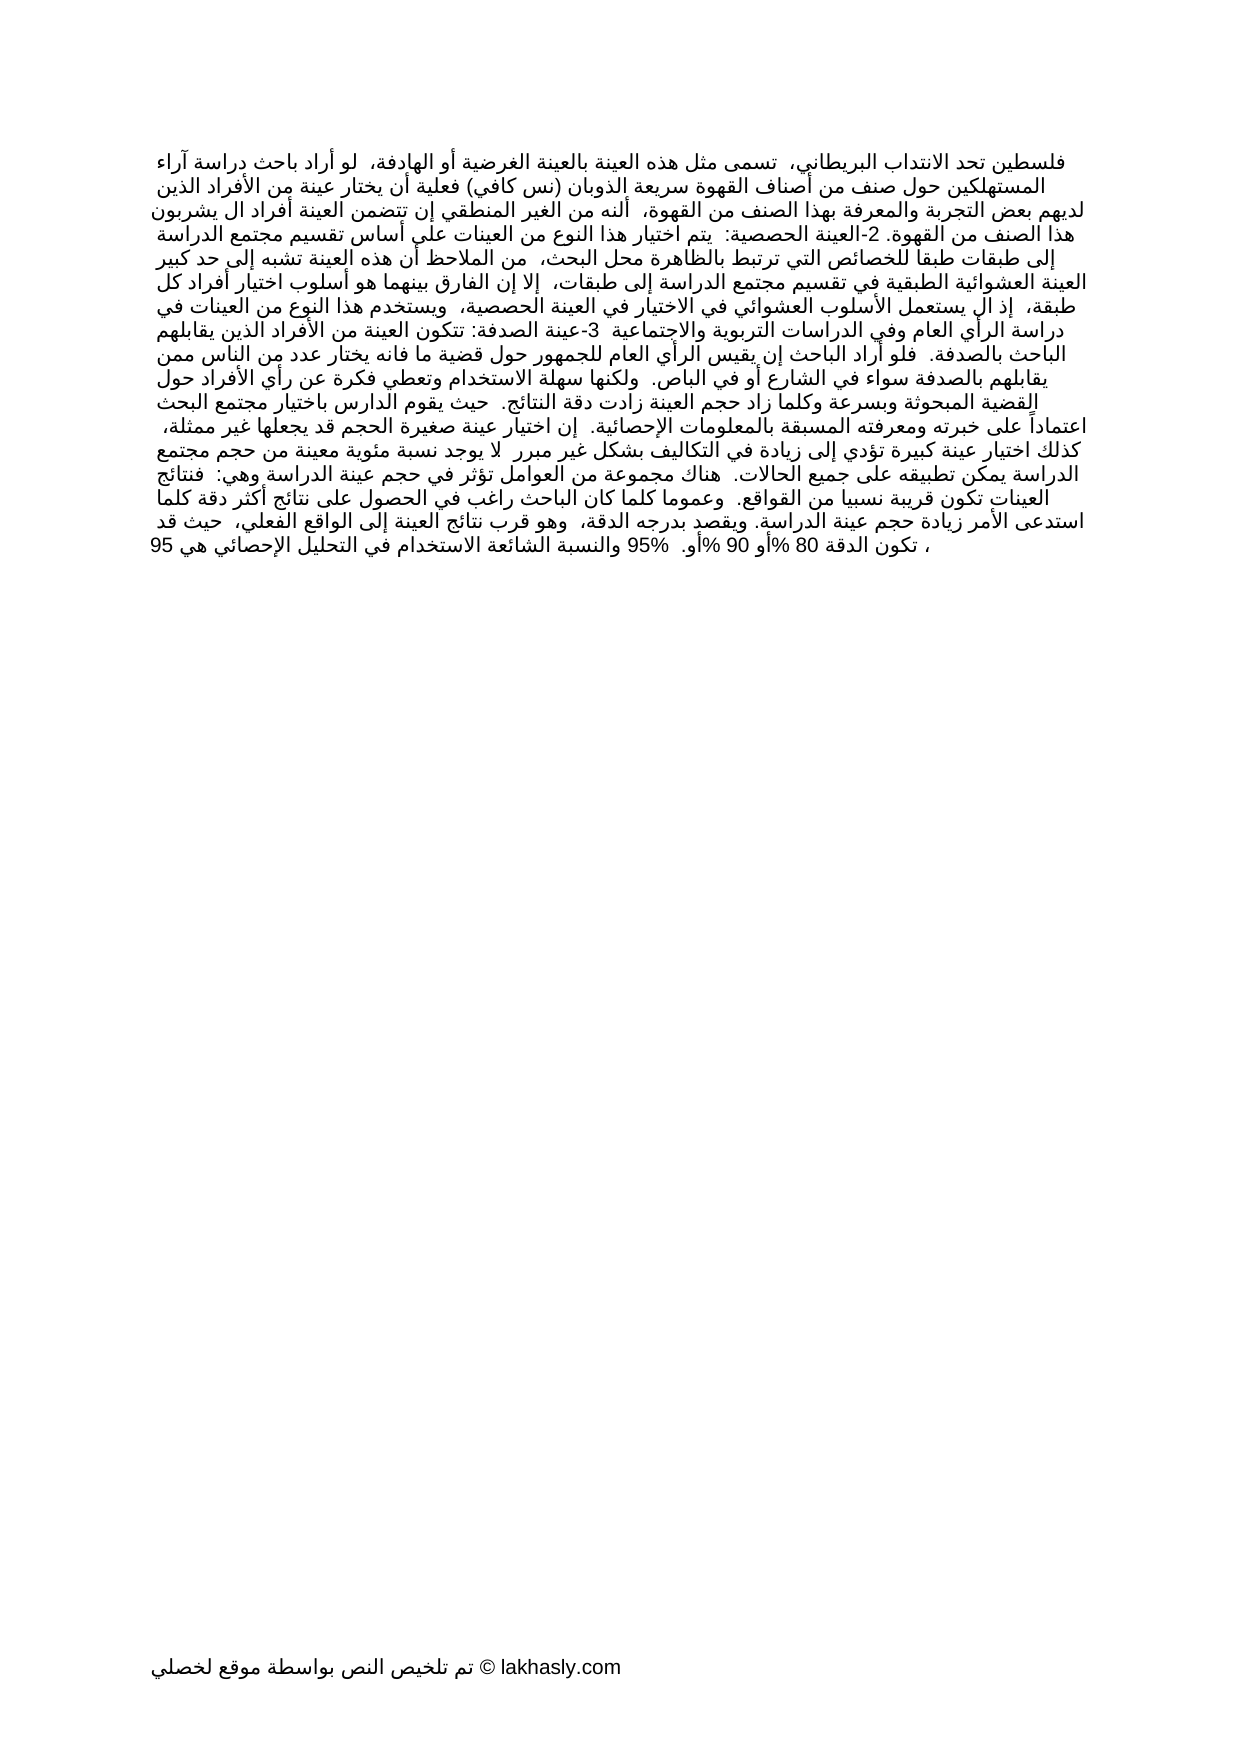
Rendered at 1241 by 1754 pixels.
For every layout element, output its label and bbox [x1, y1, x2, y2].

text [150, 150, 1090, 557]
